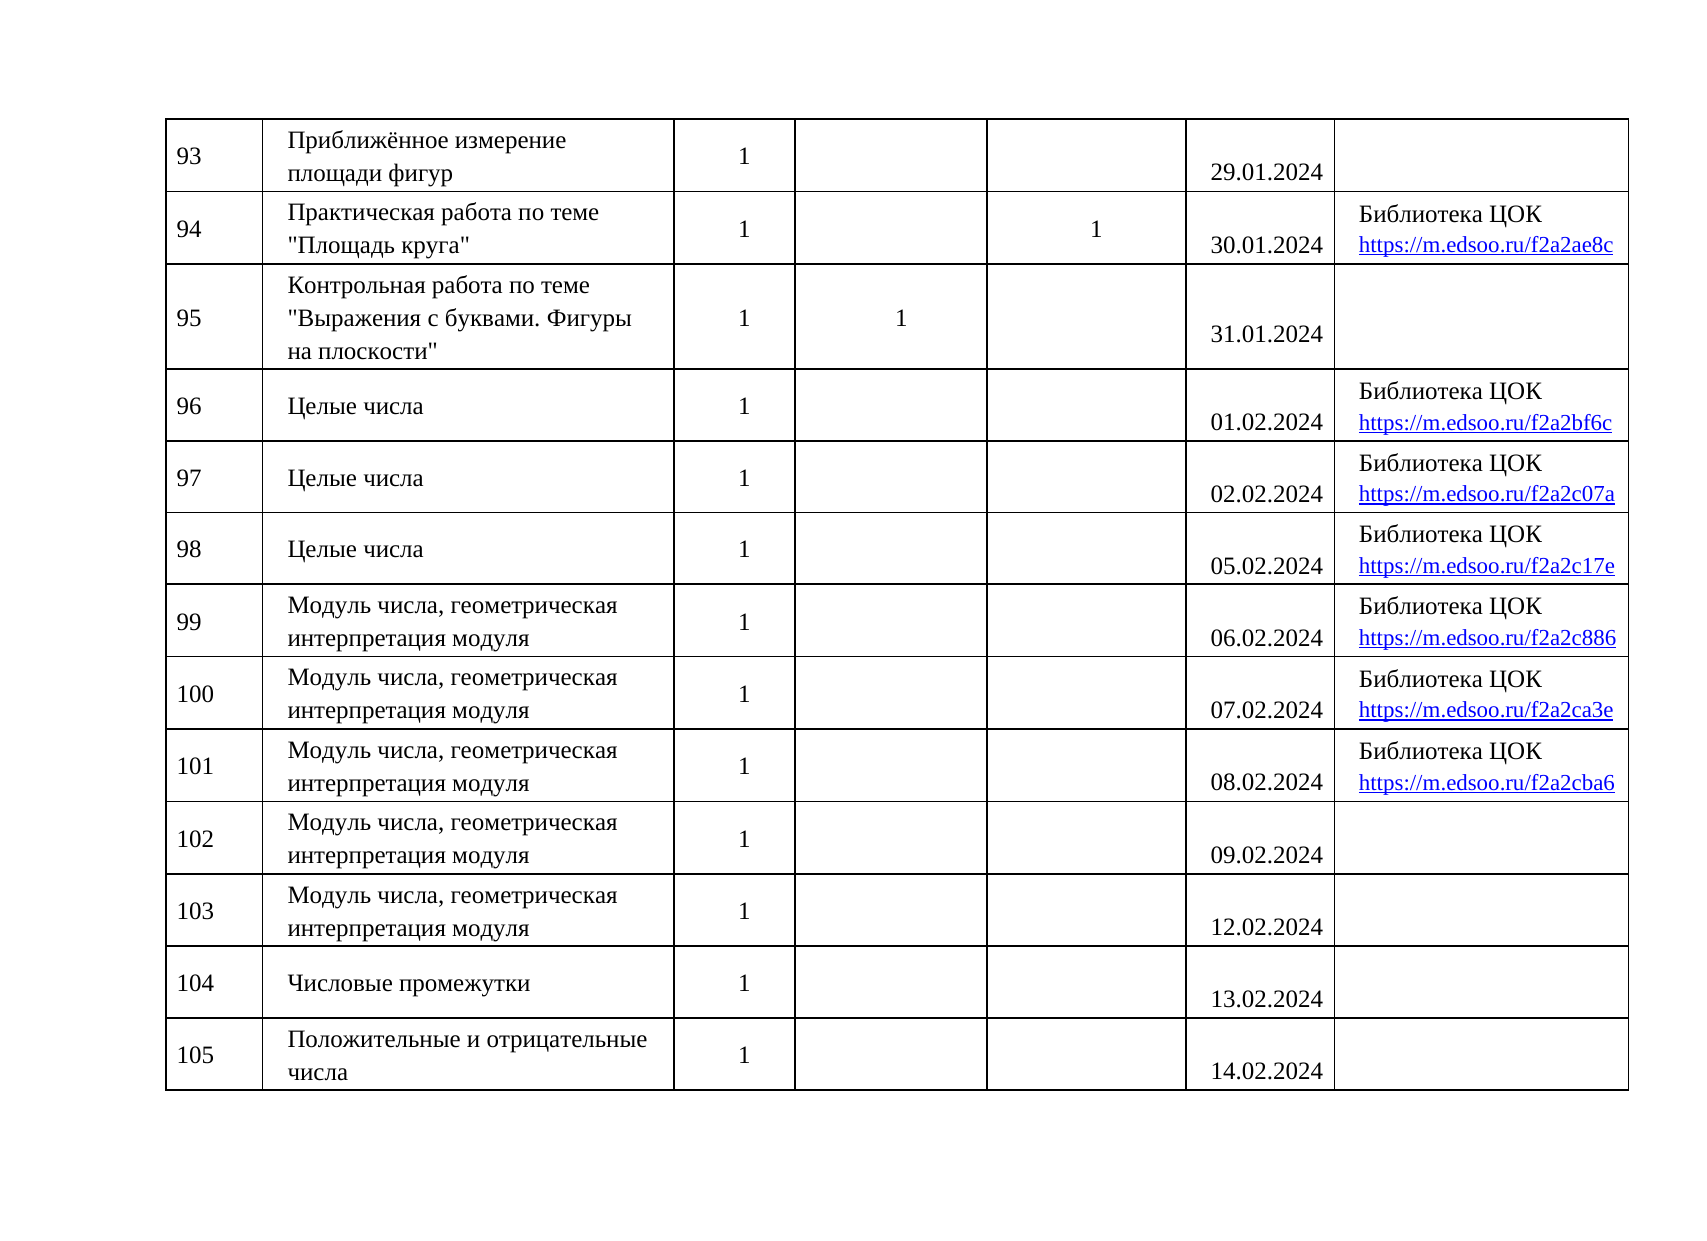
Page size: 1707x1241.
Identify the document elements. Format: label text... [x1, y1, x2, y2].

table_cell 09.02.2024 [1187, 802, 1334, 873]
table_cell [988, 730, 1185, 801]
table_cell [988, 442, 1185, 512]
table_cell 104 [167, 947, 262, 1017]
table_cell 1 [675, 585, 794, 656]
table_cell 1 [675, 192, 794, 263]
table_cell Модуль числа, геометрическая интерпретация модуля [263, 657, 673, 728]
table_cell [1335, 1019, 1628, 1089]
table_cell 1 [675, 802, 794, 873]
table_cell 1 [675, 947, 794, 1017]
table_cell 08.02.2024 [1187, 730, 1334, 801]
table_cell 29.01.2024 [1187, 120, 1334, 191]
table_cell 97 [167, 442, 262, 512]
table_cell [988, 1019, 1185, 1089]
table_cell Библиотека ЦОК https://m.edsoo.ru/f2a2ca3e [1335, 657, 1628, 728]
table_cell 93 [167, 120, 262, 191]
table_cell Библиотека ЦОК https://m.edsoo.ru/f2a2bf6c [1335, 370, 1628, 440]
table_cell [796, 802, 986, 873]
table_cell [796, 370, 986, 440]
table_cell 1 [675, 730, 794, 801]
table_cell [988, 370, 1185, 440]
table_cell [988, 513, 1185, 583]
table_cell [796, 192, 986, 263]
table_cell 1 [675, 265, 794, 368]
table_cell 1 [796, 265, 986, 368]
table_cell [796, 585, 986, 656]
table_cell [796, 875, 986, 945]
table_cell Целые числа [263, 442, 673, 512]
table_cell 102 [167, 802, 262, 873]
table_cell 02.02.2024 [1187, 442, 1334, 512]
table_cell 101 [167, 730, 262, 801]
table_cell 05.02.2024 [1187, 513, 1334, 583]
table_cell 13.02.2024 [1187, 947, 1334, 1017]
table_cell [988, 875, 1185, 945]
table_cell 105 [167, 1019, 262, 1089]
table_cell [1335, 875, 1628, 945]
table_cell 103 [167, 875, 262, 945]
table_cell Приближённое измерение площади фигур [263, 120, 673, 191]
table_cell [796, 120, 986, 191]
table_cell [988, 265, 1185, 368]
table_cell [1335, 802, 1628, 873]
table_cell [263, 1019, 673, 1089]
table_cell 30.01.2024 [1187, 192, 1334, 263]
table_cell 1 [675, 120, 794, 191]
table_cell Библиотека ЦОК https://m.edsoo.ru/f2a2ae8c [1335, 192, 1628, 263]
table_cell Целые числа [263, 513, 673, 583]
table_cell [1335, 120, 1628, 191]
table_cell Контрольная работа по теме "Выражения с буквами. Фигуры на плоскости" [263, 265, 673, 368]
table_cell 1 [675, 442, 794, 512]
table_cell 07.02.2024 [1187, 657, 1334, 728]
table_cell 1 [675, 875, 794, 945]
table_cell [796, 1019, 986, 1089]
table_cell 98 [167, 513, 262, 583]
table_cell [988, 802, 1185, 873]
table_cell 99 [167, 585, 262, 656]
table_cell Числовые промежутки [263, 947, 673, 1017]
table_cell [988, 120, 1185, 191]
table_cell [796, 442, 986, 512]
table_cell Модуль числа, геометрическая интерпретация модуля [263, 802, 673, 873]
table_cell 12.02.2024 [1187, 875, 1334, 945]
table_cell [796, 513, 986, 583]
table_cell [796, 657, 986, 728]
table_cell Модуль числа, геометрическая интерпретация модуля [263, 875, 673, 945]
table_cell 1 [988, 192, 1185, 263]
table_cell Целые числа [263, 370, 673, 440]
table_cell 1 [675, 657, 794, 728]
table_cell [988, 585, 1185, 656]
table_cell 01.02.2024 [1187, 370, 1334, 440]
table_cell Библиотека ЦОК https://m.edsoo.ru/f2a2c17e [1335, 513, 1628, 583]
table_cell [796, 947, 986, 1017]
table_cell [1335, 265, 1628, 368]
table_cell [988, 947, 1185, 1017]
table_cell 31.01.2024 [1187, 265, 1334, 368]
table_cell 95 [167, 265, 262, 368]
table_cell 1 [675, 513, 794, 583]
table_cell 06.02.2024 [1187, 585, 1334, 656]
table_cell Практическая работа по теме "Площадь круга" [263, 192, 673, 263]
table_cell Библиотека ЦОК https://m.edsoo.ru/f2a2cba6 [1335, 730, 1628, 801]
table_cell Библиотека ЦОК https://m.edsoo.ru/f2a2c07a [1335, 442, 1628, 512]
table_cell Библиотека ЦОК https://m.edsoo.ru/f2a2c886 [1335, 585, 1628, 656]
table_cell [796, 730, 986, 801]
table_cell 1 [675, 1019, 794, 1089]
table_cell 96 [167, 370, 262, 440]
table_cell Модуль числа, геометрическая интерпретация модуля [263, 730, 673, 801]
table_cell 14.02.2024 [1187, 1019, 1334, 1089]
table_cell Модуль числа, геометрическая интерпретация модуля [263, 585, 673, 656]
table_cell 1 [675, 370, 794, 440]
table_cell 100 [167, 657, 262, 728]
table_cell 94 [167, 192, 262, 263]
table_cell [1335, 947, 1628, 1017]
table_cell [988, 657, 1185, 728]
